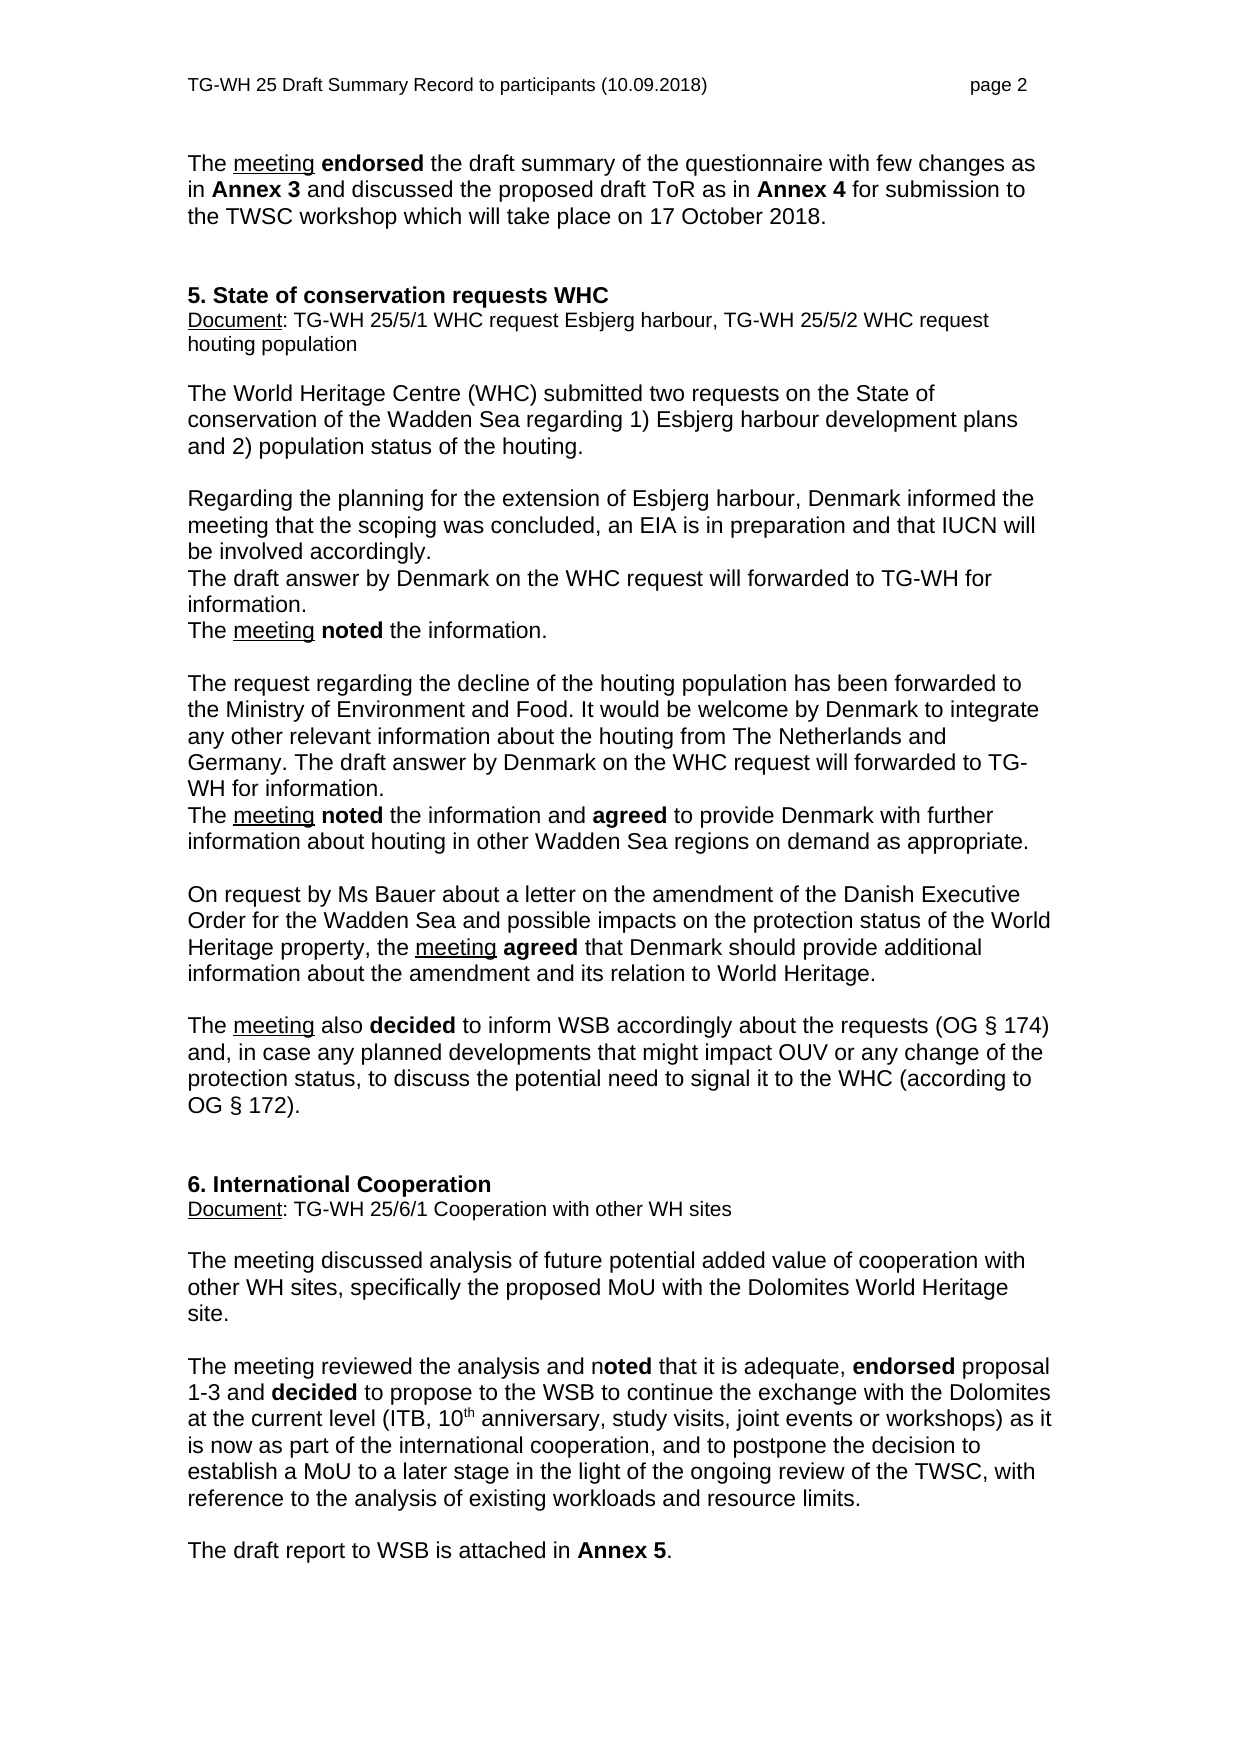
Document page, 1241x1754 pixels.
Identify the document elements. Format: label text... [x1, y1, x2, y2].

text The meeting discussed analysis of future potential added value of cooperation with other WH sites, specifically the proposed MoU with the Dolomites World Heritage site. [187, 1247, 1053, 1326]
text Document: TG-WH 25/6/1 Cooperation with other WH sites [187, 1197, 1053, 1221]
text The request regarding the decline of the houting population has been forwarded to the Ministry of Environment and Food. It would be welcome by Denmark to integrate any other relevant information about the houting from The Netherlands and Germany. The draft answer by Denmark on the WHC request will forwarded to TG-WH for information. [187, 670, 1053, 802]
text Document: TG-WH 25/5/1 WHC request Esbjerg harbour, TG-WH 25/5/2 WHC request houting population [187, 308, 1053, 356]
text On request by Ms Bauer about a letter on the amendment of the Danish Executive Order for the Wadden Sea and possible impacts on the protection status of the World Heritage property, the meeting agreed that Denmark should provide additional information about the amendment and its relation to World Heritage. [187, 881, 1053, 986]
text The draft report to WSB is attached in Annex 5. [187, 1537, 1053, 1563]
text The meeting also decided to inform WSB accordingly about the requests (OG § 174) and, in case any planned developments that might impact OUV or any change of the protection status, to discuss the potential need to signal it to the WHC (according to OG § 172). [187, 1012, 1053, 1118]
text 6. International Cooperation [187, 1171, 1053, 1197]
text The meeting endorsed the draft summary of the questionnaire with few changes as in Annex 3 and discussed the proposed draft ToR as in Annex 4 for submission to the TWSC workshop which will take place on 17 October 2018. [187, 150, 1053, 229]
text The meeting reviewed the analysis and noted that it is adequate, endorsed proposal 1-3 and decided to propose to the WSB to continue the exchange with the Dolomites at the current level (ITB, 10th anniversary, study visits, joint events or workshops) as it is now as part of the international cooperation, and to postpone the decision to establish a MoU to a later stage in the light of the ongoing review of the TWSC, with reference to the analysis of existing workloads and resource limits. [187, 1353, 1053, 1511]
text The World Heritage Centre (WHC) submitted two requests on the State of conservation of the Wadden Sea regarding 1) Esbjerg harbour development plans and 2) population status of the houting. [187, 380, 1053, 459]
text 5. State of conservation requests WHC [187, 282, 1053, 308]
text The draft answer by Denmark on the WHC request will forwarded to TG-WH for information. [187, 564, 1053, 617]
text The meeting noted the information. [187, 617, 1053, 643]
text Regarding the planning for the extension of Esbjerg harbour, Denmark informed the meeting that the scoping was concluded, an EIA is in preparation and that IUCN will be involved accordingly. [187, 485, 1053, 564]
text The meeting noted the information and agreed to provide Denmark with further information about houting in other Wadden Sea regions on demand as appropriate. [187, 802, 1053, 854]
